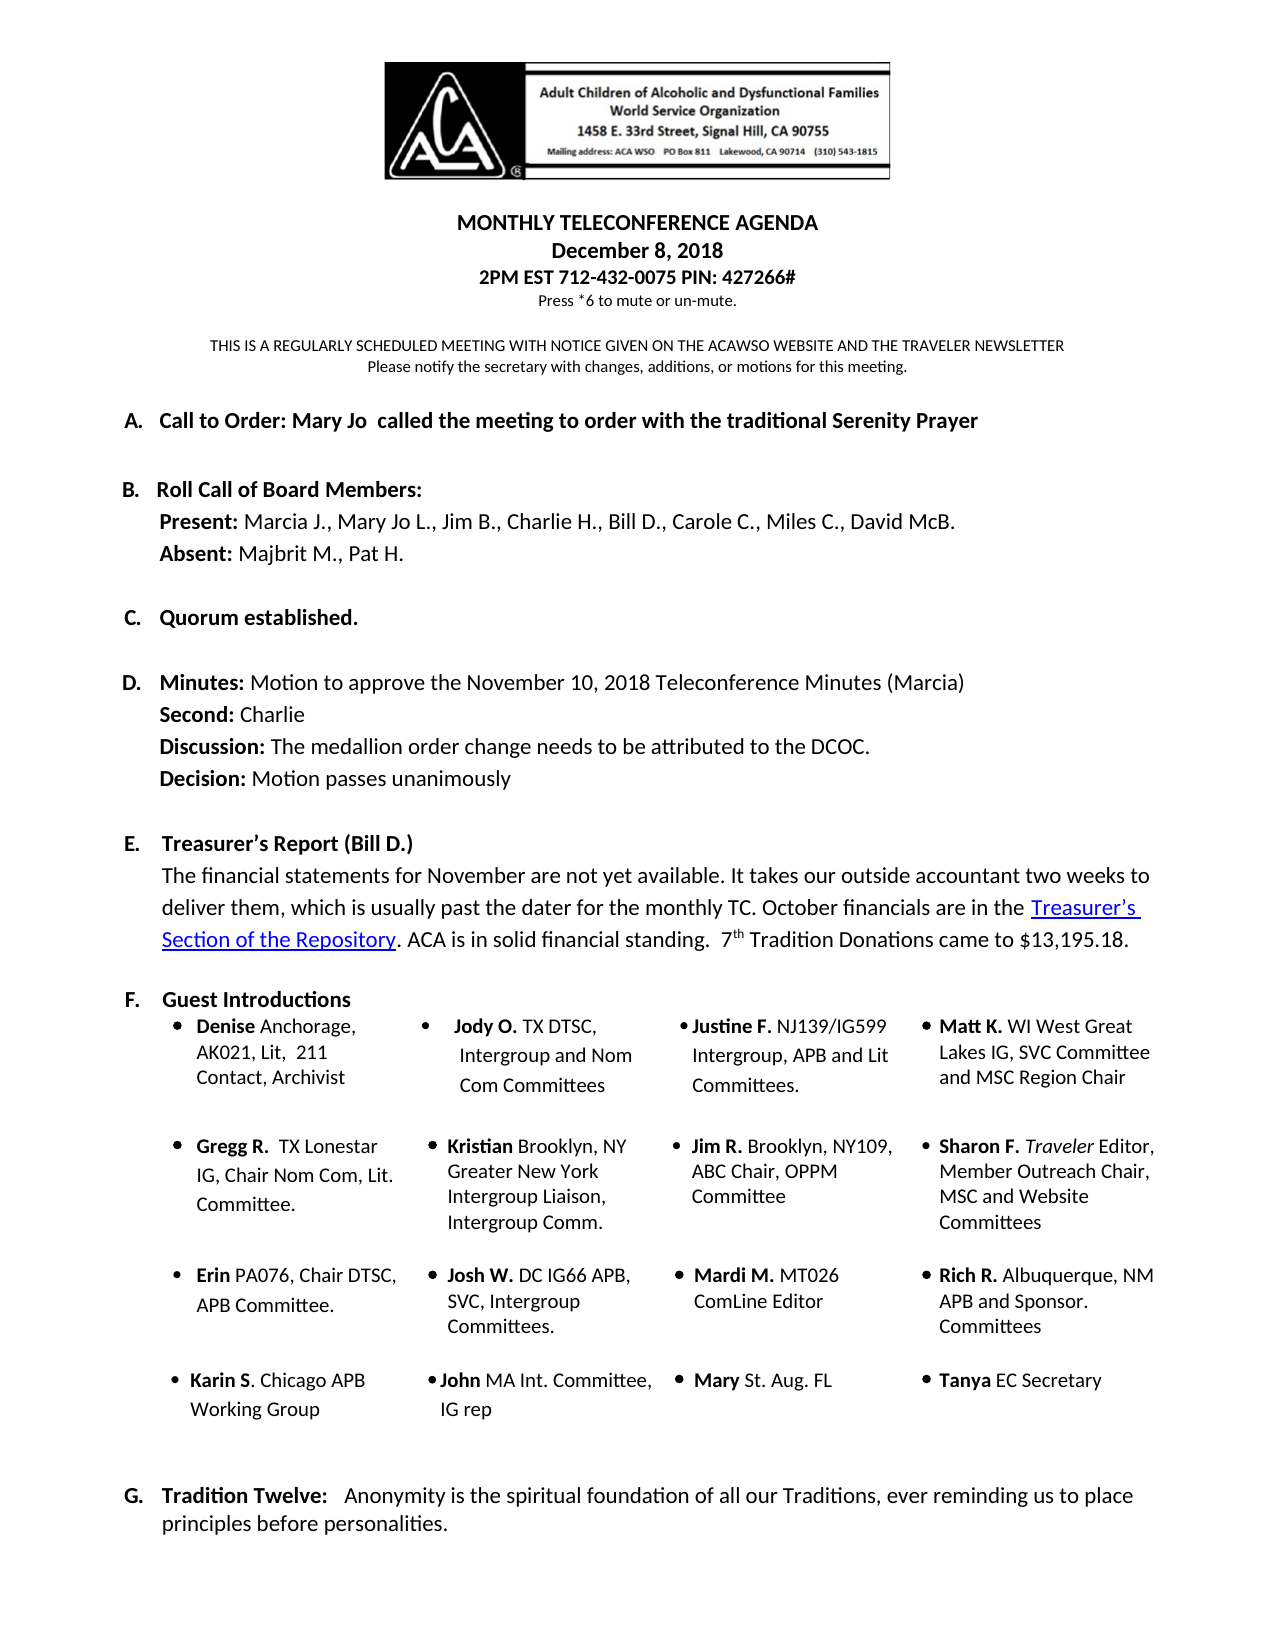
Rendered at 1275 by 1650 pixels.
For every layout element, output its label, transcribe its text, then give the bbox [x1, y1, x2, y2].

text MONTHLY TELECONFERENCE AGENDA [112, 208, 1162, 236]
picture [384, 62, 891, 181]
table_header Matt K. WI West Great Lakes IG, SVC Committee and MSC Region Chair [911, 1014, 1172, 1133]
list Call to Order: Mary Jo called the meeting to order with the traditional Serenity Prayer [124, 407, 1162, 434]
table_header Jody O. TX DTSC, Intergroup and Nom Com Committees [412, 1014, 664, 1133]
text Press *6 to mute or un-mute. [112, 290, 1162, 310]
table_cell Sharon F. Traveler Editor, Member Outreach Chair, MSC and Website Committees [911, 1133, 1172, 1263]
list Guest Introductions [124, 986, 1162, 1013]
table_cell Josh W. DC IG66 APB, SVC, Intergroup Committees. [412, 1263, 664, 1367]
text Please notify the secretary with changes, additions, or motions for this meeting. [112, 356, 1162, 376]
table_cell Rich R. Albuquerque, NM APB and Sponsor. Committees [911, 1263, 1172, 1367]
table_cell Tanya EC Secretary [911, 1367, 1172, 1453]
text December 8, 2018 [112, 236, 1162, 264]
table_header Justine F. NJ139/IG599 Intergroup, APB and Lit Committees. [664, 1014, 911, 1133]
list Tradition Twelve: Anonymity is the spiritual foundation of all our Traditions, ever reminding us to place principles before personalities. [124, 1481, 1152, 1537]
table_cell Erin PA076, Chair DTSC, APB Committee. [162, 1263, 412, 1367]
text 2PM EST 712-432-0075 PIN: 427266# [112, 264, 1162, 290]
table_cell Karin S. Chicago APB Working Group [162, 1367, 412, 1453]
list Quorum established. [124, 603, 1162, 631]
table_header Denise Anchorage, AK021, Lit, 211 Contact, Archivist [162, 1014, 412, 1133]
table_cell Mardi M. MT026 ComLine Editor [664, 1263, 911, 1367]
table_cell Gregg R. TX Lonestar IG, Chair Nom Com, Lit. Committee. [162, 1133, 412, 1263]
list Roll Call of Board Members: [122, 475, 1162, 503]
text Present: Marcia J., Mary Jo L., Jim B., Charlie H., Bill D., Carole C., Miles C., David McB. [159, 507, 1162, 535]
text The financial statements for November are not yet available. It takes our outside accountant two weeks to deliver them, which is usually past the dater for the monthly TC. October financials are in the Treasurer’s Section of the Repository. ACA is in solid financial standing. 7th Tradition Donations came to $13,195.18. [162, 861, 1162, 953]
text THIS IS A REGULARLY SCHEDULED MEETING WITH NOTICE GIVEN ON THE ACAWSO WEBSITE AND THE TRAVELER NEWSLETTER [112, 336, 1162, 356]
table_cell Mary St. Aug. FL [664, 1367, 911, 1453]
table_cell John MA Int. Committee, IG rep [412, 1367, 664, 1453]
list Treasurer’s Report (Bill D.) [124, 829, 1162, 857]
text Absent: Majbrit M., Pat H. [159, 539, 1162, 567]
list Minutes: Motion to approve the November 10, 2018 Teleconference Minutes (Marcia) [122, 668, 1080, 696]
text Second: Charlie [159, 700, 1080, 728]
list Decision: Motion passes unanimously [159, 764, 1080, 792]
table_cell Kristian Brooklyn, NY Greater New York Intergroup Liaison, Intergroup Comm. [412, 1133, 664, 1263]
text Discussion: The medallion order change needs to be attributed to the DCOC. [159, 732, 1080, 760]
table_cell Jim R. Brooklyn, NY109, ABC Chair, OPPM Committee [664, 1133, 911, 1263]
